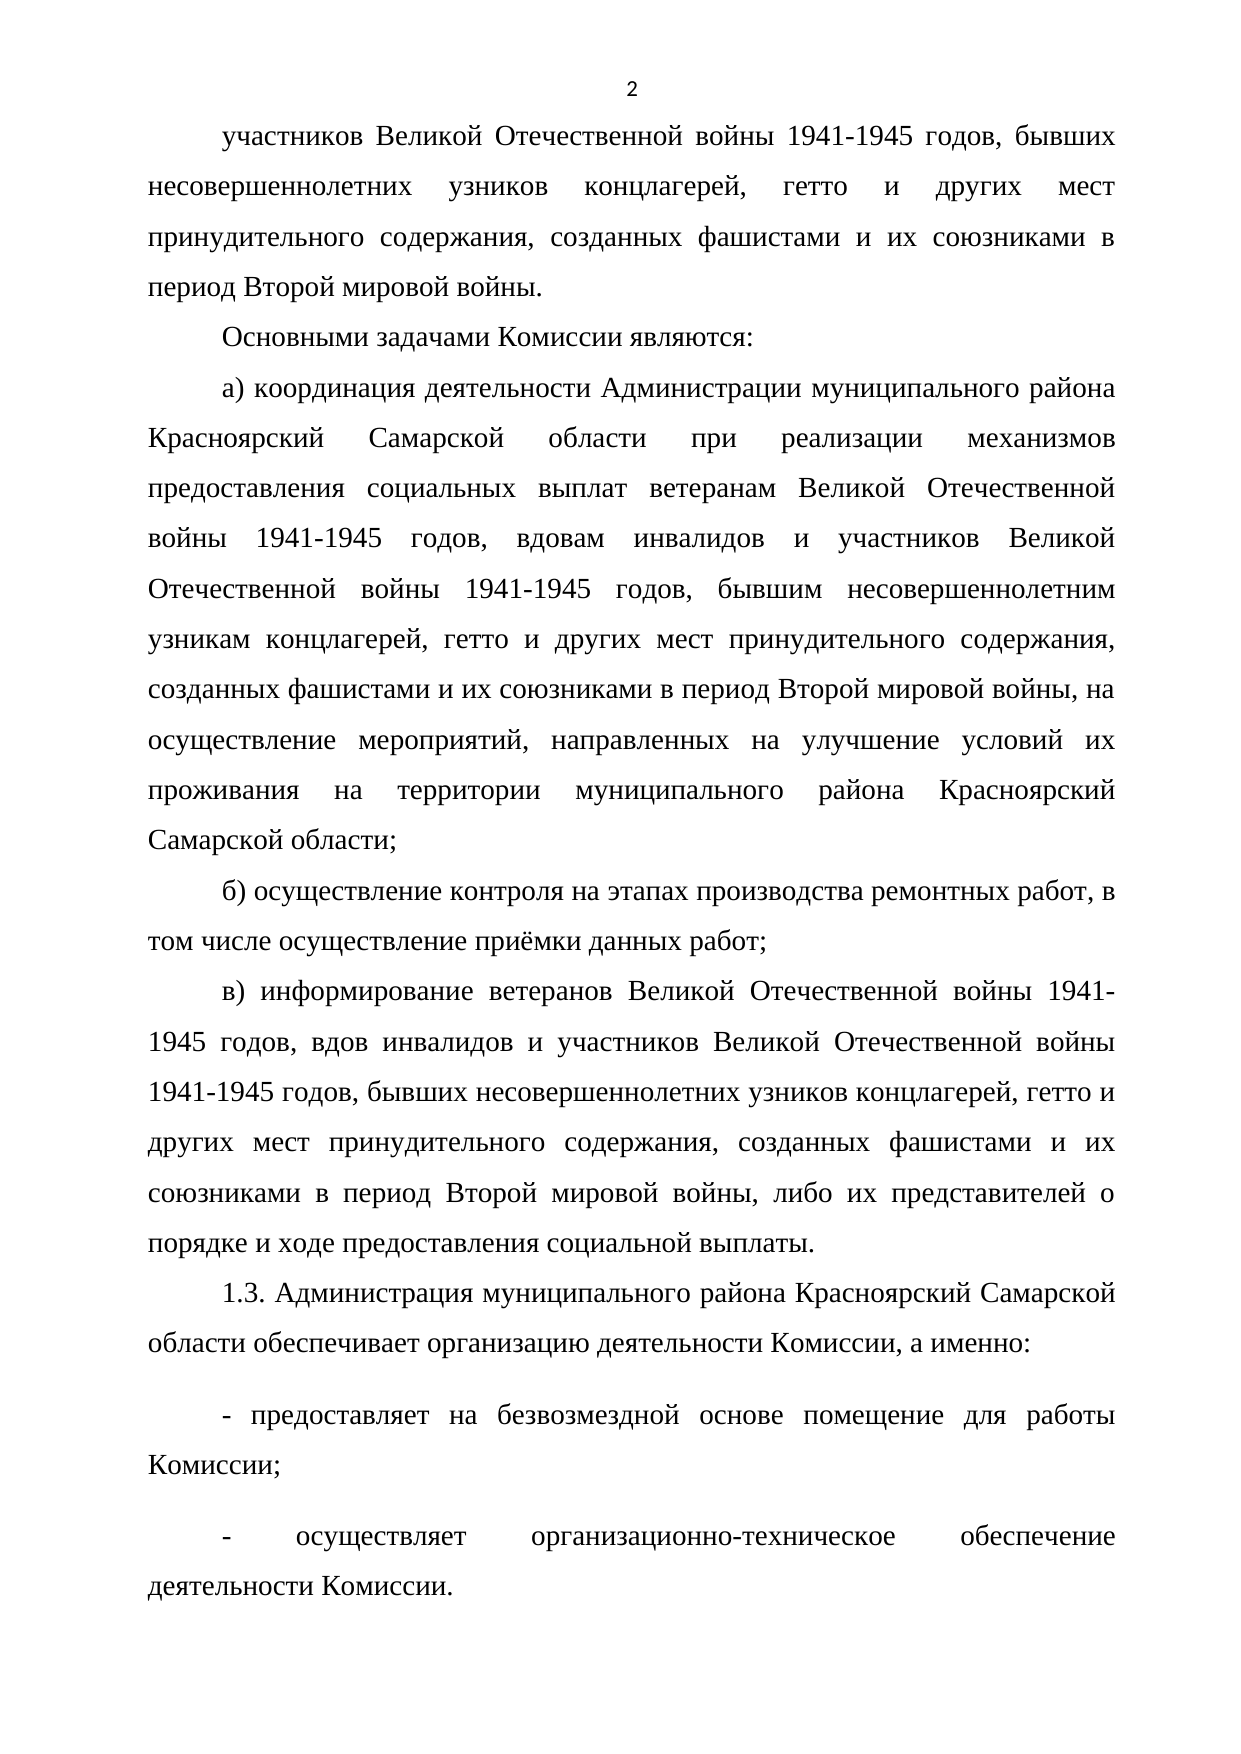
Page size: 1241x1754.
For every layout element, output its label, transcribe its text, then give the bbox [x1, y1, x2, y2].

text 1.3. Администрация муниципального района Красноярский Самарской области обеспечивает организацию деятельности Комиссии, а именно: [148, 1275, 1116, 1359]
text б) осуществление контроля на этапах производства ремонтных работ, в том числе осуществление приёмки данных работ; [148, 873, 1116, 957]
text Основными задачами Комиссии являются: [148, 319, 1116, 353]
text - осуществляет организационно-техническое обеспечение деятельности Комиссии. [148, 1518, 1116, 1602]
text участников Великой Отечественной войны 1941-1945 годов, бывших несовершеннолетних узников концлагерей, гетто и других мест принудительного содержания, созданных фашистами и их союзниками в период Второй мировой войны. [148, 118, 1116, 303]
text в) информирование ветеранов Великой Отечественной войны 1941-1945 годов, вдов инвалидов и участников Великой Отечественной войны 1941-1945 годов, бывших несовершеннолетних узников концлагерей, гетто и других мест принудительного содержания, созданных фашистами и их союзниками в период Второй мировой войны, либо их представителей о порядке и ходе предоставления социальной выплаты. [148, 973, 1116, 1258]
text - предоставляет на безвозмездной основе помещение для работы Комиссии; [148, 1397, 1116, 1481]
text а) координация деятельности Администрации муниципального района Красноярский Самарской области при реализации механизмов предоставления социальных выплат ветеранам Великой Отечественной войны 1941-1945 годов, вдовам инвалидов и участников Великой Отечественной войны 1941-1945 годов, бывшим несовершеннолетним узникам концлагерей, гетто и других мест принудительного содержания, созданных фашистами и их союзниками в период Второй мировой войны, на осуществление мероприятий, направленных на улучшение условий их проживания на территории муниципального района Красноярский Самарской области; [148, 370, 1116, 856]
